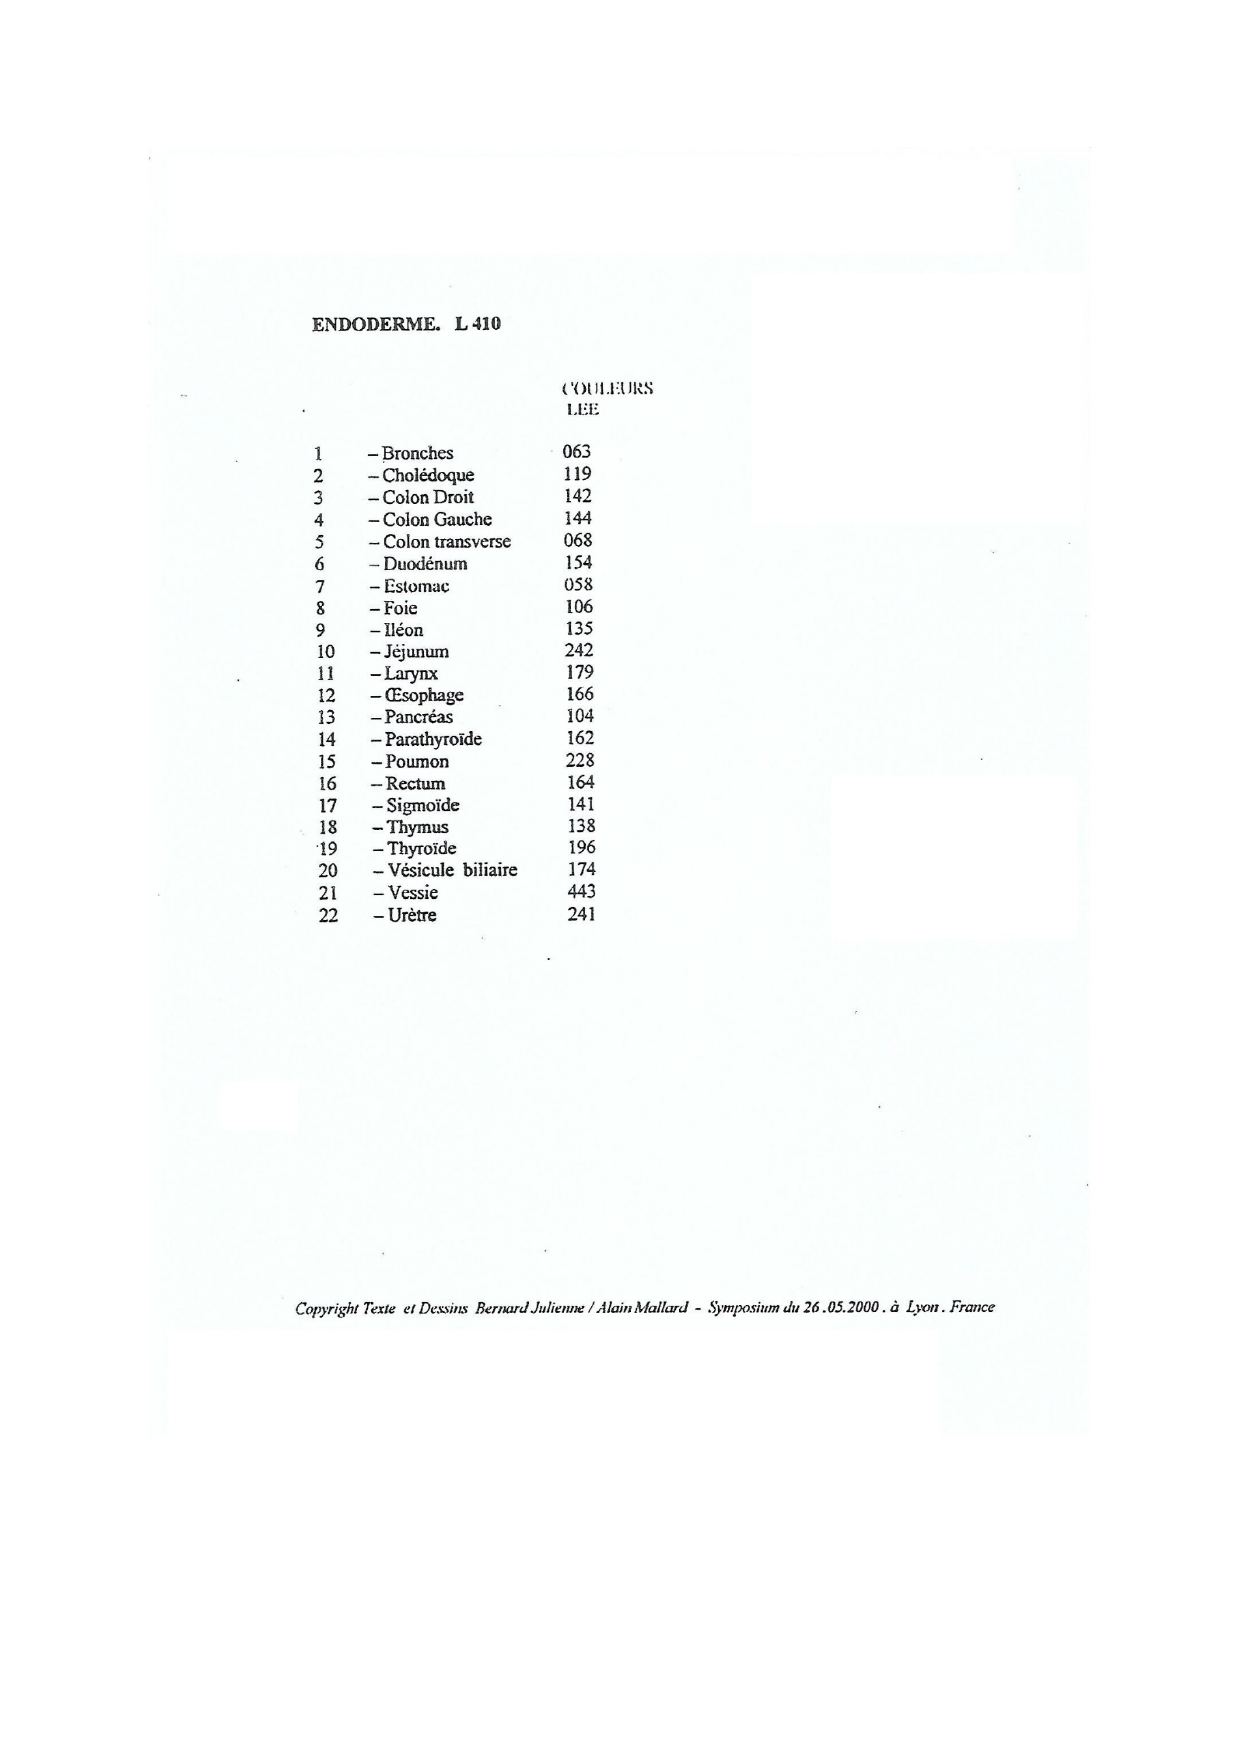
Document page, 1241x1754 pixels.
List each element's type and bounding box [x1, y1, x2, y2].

picture [147, 147, 1092, 1483]
